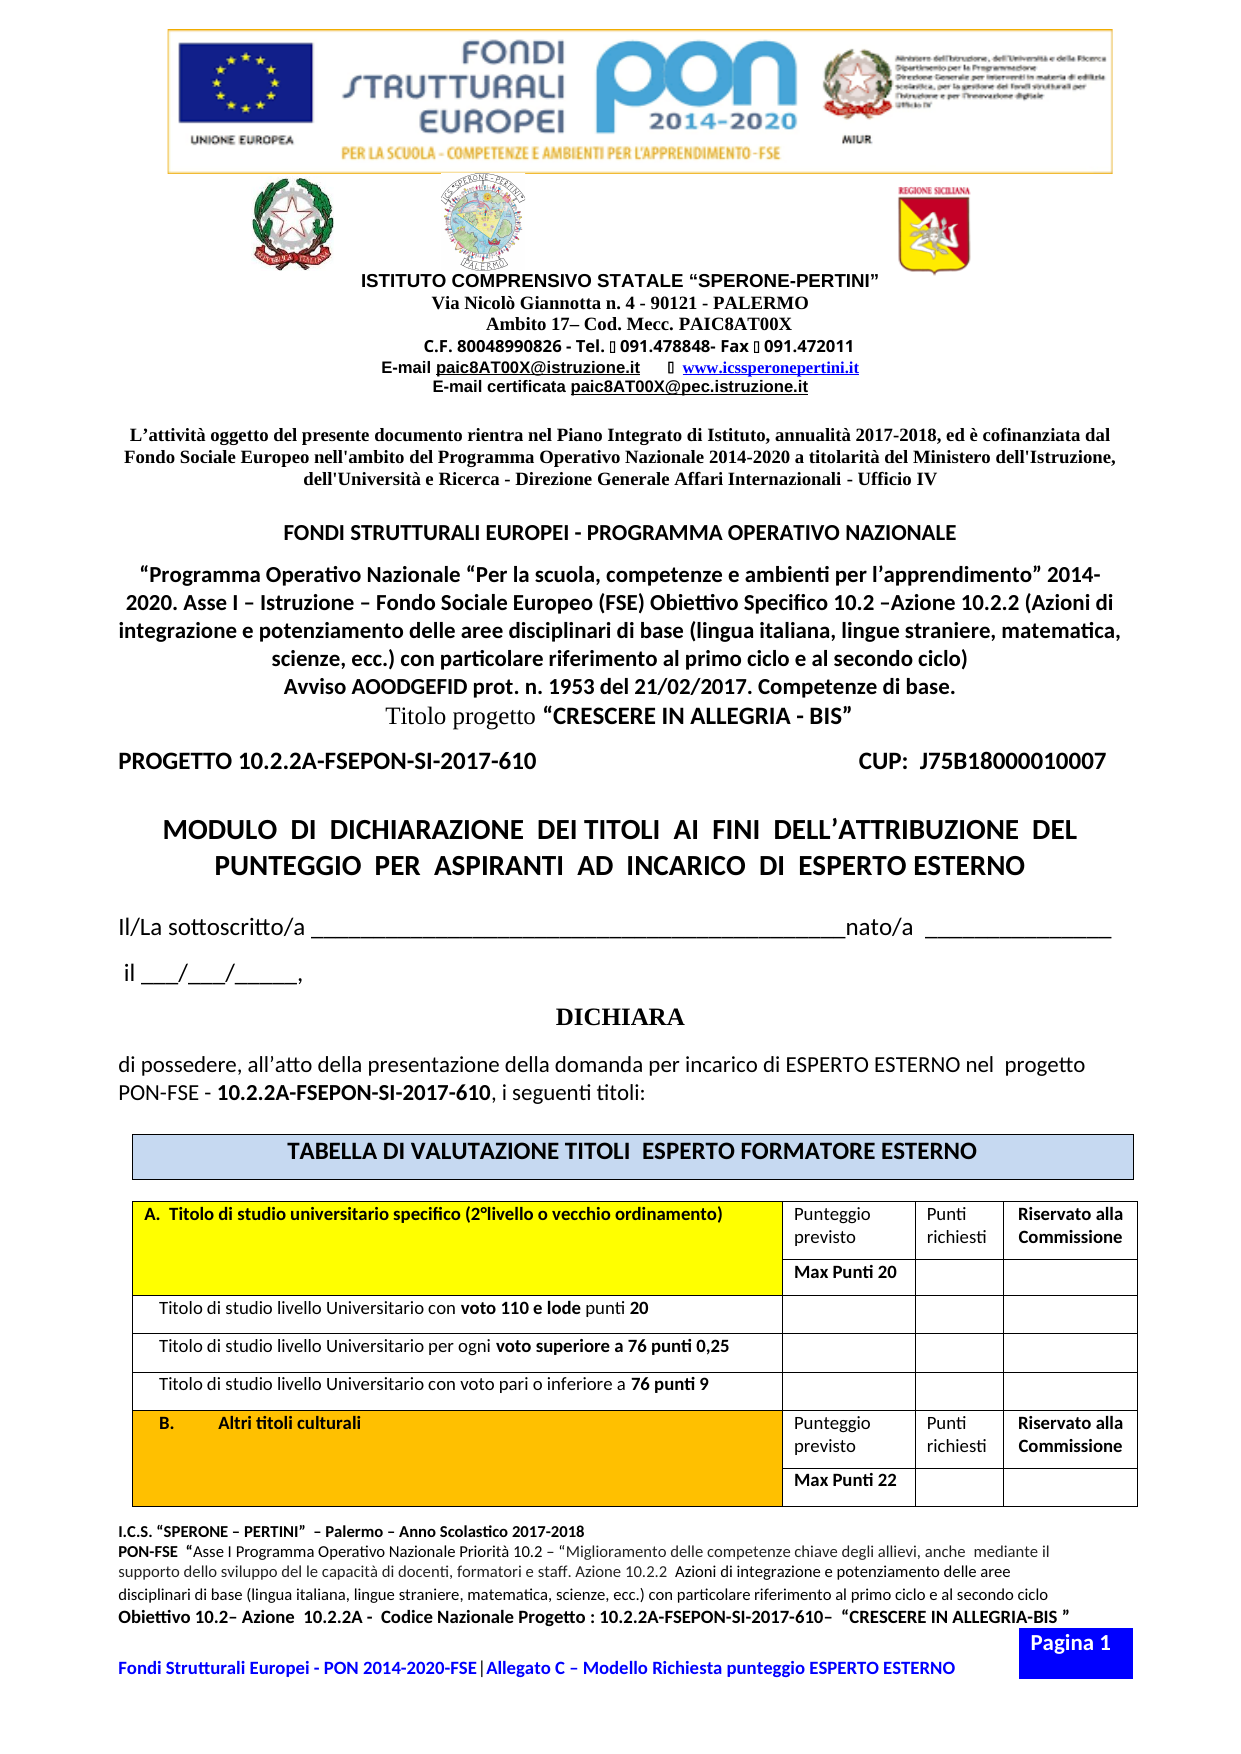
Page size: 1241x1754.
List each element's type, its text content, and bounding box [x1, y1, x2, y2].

table_header Punteggio previsto [783, 1202, 915, 1259]
text “Programma Operativo Nazionale “Per la scuola, competenze e ambienti per l’apprendimento” 2014-2020. Asse I – Istruzione – Fondo Sociale Europeo (FSE) Obiettivo Specifico 10.2 –Azione 10.2.2 (Azioni di integrazione e potenziamento delle aree disciplinari di base (lingua italiana, lingue straniere, matematica, scienze, ecc.) con particolare riferimento al primo ciclo e al secondo ciclo) [118, 560, 1122, 672]
picture [441, 173, 526, 271]
table_cell B. Altri titoli culturali [133, 1411, 782, 1506]
text di possedere, all’atto della presentazione della domanda per incarico di ESPERTO ESTERNO nel progetto PON-FSE - 10.2.2A-FSEPON-SI-2017-610, i seguenti titoli: [118, 1050, 1122, 1106]
table_cell [1004, 1260, 1137, 1295]
table_cell [916, 1296, 1003, 1333]
table_cell [783, 1373, 915, 1410]
table_cell [1004, 1469, 1137, 1506]
table_cell [1004, 1334, 1137, 1372]
table_cell [916, 1334, 1003, 1372]
table_cell Titolo di studio livello Universitario con voto pari o inferiore a 76 punti 9 [133, 1373, 782, 1410]
table_cell [1004, 1296, 1137, 1333]
table_cell Punti richiesti [916, 1411, 1003, 1468]
text Titolo progetto “CRESCERE IN ALLEGRIA - BIS” [118, 700, 1120, 730]
table_cell [783, 1296, 915, 1333]
text DICHIARA [118, 1002, 1122, 1031]
table_header Riservato alla Commissione [1004, 1202, 1137, 1259]
table_cell Max Punti 22 [783, 1469, 915, 1506]
text Avviso AOODGEFID prot. n. 1953 del 21/02/2017. Competenze di base. [118, 672, 1122, 700]
table_cell [916, 1373, 1003, 1410]
text il ___/___/_____, [118, 957, 1122, 987]
table_cell Punteggio previsto [783, 1411, 915, 1468]
table_cell [916, 1260, 1003, 1295]
table_cell Titolo di studio livello Universitario con voto 110 e lode punti 20 [133, 1296, 782, 1333]
text FONDI STRUTTURALI EUROPEI - PROGRAMMA OPERATIVO NAZIONALE [118, 518, 1122, 546]
picture [896, 185, 973, 277]
text MODULO DI DICHIARAZIONE DEI TITOLI AI FINI DELL’ATTRIBUZIONE DEL PUNTEGGIO PER ASPIRANTI AD INCARICO DI ESPERTO ESTERNO [118, 811, 1122, 882]
table_header Punti richiesti [916, 1202, 1003, 1259]
text Il/La sottoscritto/a ___________________________________________nato/a _______________ [118, 911, 1122, 941]
table_header TABELLA DI VALUTAZIONE TITOLI ESPERTO FORMATORE ESTERNO [133, 1135, 1133, 1179]
table_cell Max Punti 20 [783, 1260, 915, 1295]
text PROGETTO 10.2.2A-FSEPON-SI-2017-610 CUP: J75B18000010007 [118, 745, 1120, 776]
table_cell [916, 1469, 1003, 1506]
table_header A. Titolo di studio universitario specifico (2°livello o vecchio ordinamento) [133, 1202, 782, 1295]
table_cell Riservato alla Commissione [1004, 1411, 1137, 1468]
picture [251, 176, 334, 271]
table_cell Titolo di studio livello Universitario per ogni voto superiore a 76 punti 0,25 [133, 1334, 782, 1372]
table_cell [783, 1334, 915, 1372]
table_cell [1004, 1373, 1137, 1410]
